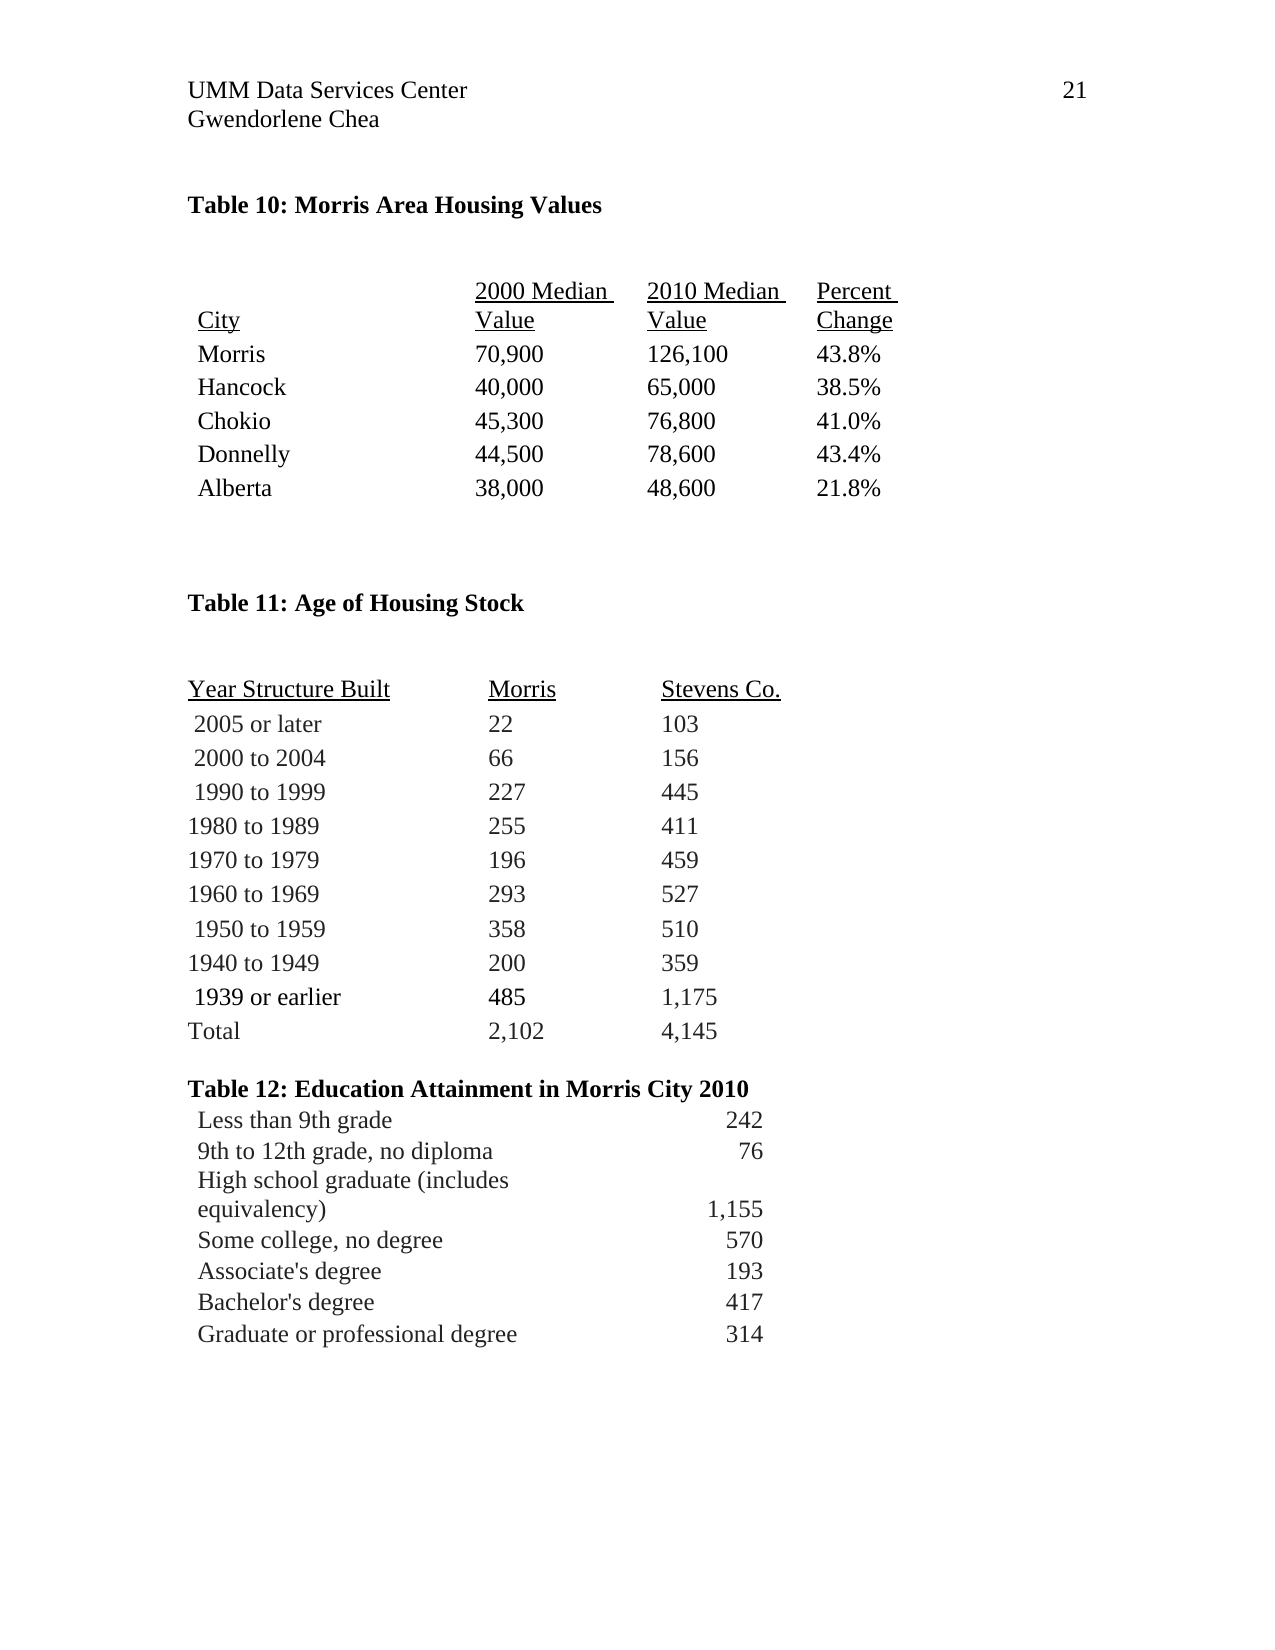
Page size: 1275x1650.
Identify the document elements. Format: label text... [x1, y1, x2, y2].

table_cell 293 [477, 874, 650, 908]
table_header 2010 Median Value [636, 219, 805, 334]
table_cell Donnelly [186, 435, 464, 468]
table_cell 485 [477, 977, 650, 1011]
table_cell 1,155 [639, 1165, 774, 1222]
table_cell 43.8% [805, 334, 965, 367]
table_cell 22 [477, 703, 650, 737]
table_cell 44,500 [464, 435, 636, 468]
table_cell 1970 to 1979 [176, 840, 477, 874]
table_cell 76,800 [636, 401, 805, 435]
table_cell 2000 to 2004 [176, 738, 477, 772]
table_header Less than 9th grade [186, 1103, 639, 1134]
table_cell 358 [477, 908, 650, 942]
table_cell Alberta [186, 468, 464, 502]
table_cell 65,000 [636, 368, 805, 401]
table_cell 156 [650, 738, 823, 772]
table_cell 76 [639, 1134, 774, 1165]
table_cell Some college, no degree [186, 1223, 639, 1254]
table_cell 4,145 [650, 1011, 823, 1045]
table_cell 411 [650, 806, 823, 840]
table_cell 78,600 [636, 435, 805, 468]
table_cell Chokio [186, 401, 464, 435]
table_cell 417 [639, 1285, 774, 1316]
table_cell 126,100 [636, 334, 805, 367]
table_cell 200 [477, 943, 650, 977]
table_cell 103 [650, 703, 823, 737]
table_cell 445 [650, 772, 823, 806]
table_header Percent Change [805, 219, 965, 334]
table_cell 41.0% [805, 401, 965, 435]
table_header 2000 Median Value [464, 219, 636, 334]
table_cell 193 [639, 1254, 774, 1285]
text Table 12: Education Attainment in Morris City 2010 [187, 1074, 1087, 1102]
text Table 10: Morris Area Housing Values [187, 190, 1087, 219]
table_cell 459 [650, 840, 823, 874]
table_cell 70,900 [464, 334, 636, 367]
table_cell 1980 to 1989 [176, 806, 477, 840]
table_cell 21.8% [805, 468, 965, 502]
table_cell 66 [477, 738, 650, 772]
table_cell 510 [650, 908, 823, 942]
table_cell Total [176, 1011, 477, 1045]
table_cell 38,000 [464, 468, 636, 502]
table_cell 196 [477, 840, 650, 874]
table_cell 1,175 [650, 977, 823, 1011]
table_cell 359 [650, 943, 823, 977]
table_cell 1990 to 1999 [176, 772, 477, 806]
table_cell 1950 to 1959 [176, 908, 477, 942]
table_cell 48,600 [636, 468, 805, 502]
table_cell Morris [186, 334, 464, 367]
table_cell 2005 or later [176, 703, 477, 737]
table_cell Associate's degree [186, 1254, 639, 1285]
table_cell Graduate or professional degree [186, 1316, 639, 1347]
table_cell Bachelor's degree [186, 1285, 639, 1316]
table_cell 45,300 [464, 401, 636, 435]
table_header City [186, 219, 464, 334]
table_header Morris [477, 617, 650, 703]
table_cell 43.4% [805, 435, 965, 468]
table_cell 570 [639, 1223, 774, 1254]
table_header Stevens Co. [650, 617, 823, 703]
table_cell 1939 or earlier [176, 977, 477, 1011]
text Table 11: Age of Housing Stock [187, 588, 1087, 617]
table_cell 227 [477, 772, 650, 806]
table_cell 314 [639, 1316, 774, 1347]
table_cell 1960 to 1969 [176, 874, 477, 908]
table_header 242 [639, 1103, 774, 1134]
table_cell 38.5% [805, 368, 965, 401]
table_cell 9th to 12th grade, no diploma [186, 1134, 639, 1165]
table_header Year Structure Built [176, 617, 477, 703]
table_cell 2,102 [477, 1011, 650, 1045]
table_cell Hancock [186, 368, 464, 401]
table_cell 40,000 [464, 368, 636, 401]
table_cell 255 [477, 806, 650, 840]
table_cell High school graduate (includes equivalency) [186, 1165, 639, 1222]
table_cell 1940 to 1949 [176, 943, 477, 977]
table_cell 527 [650, 874, 823, 908]
